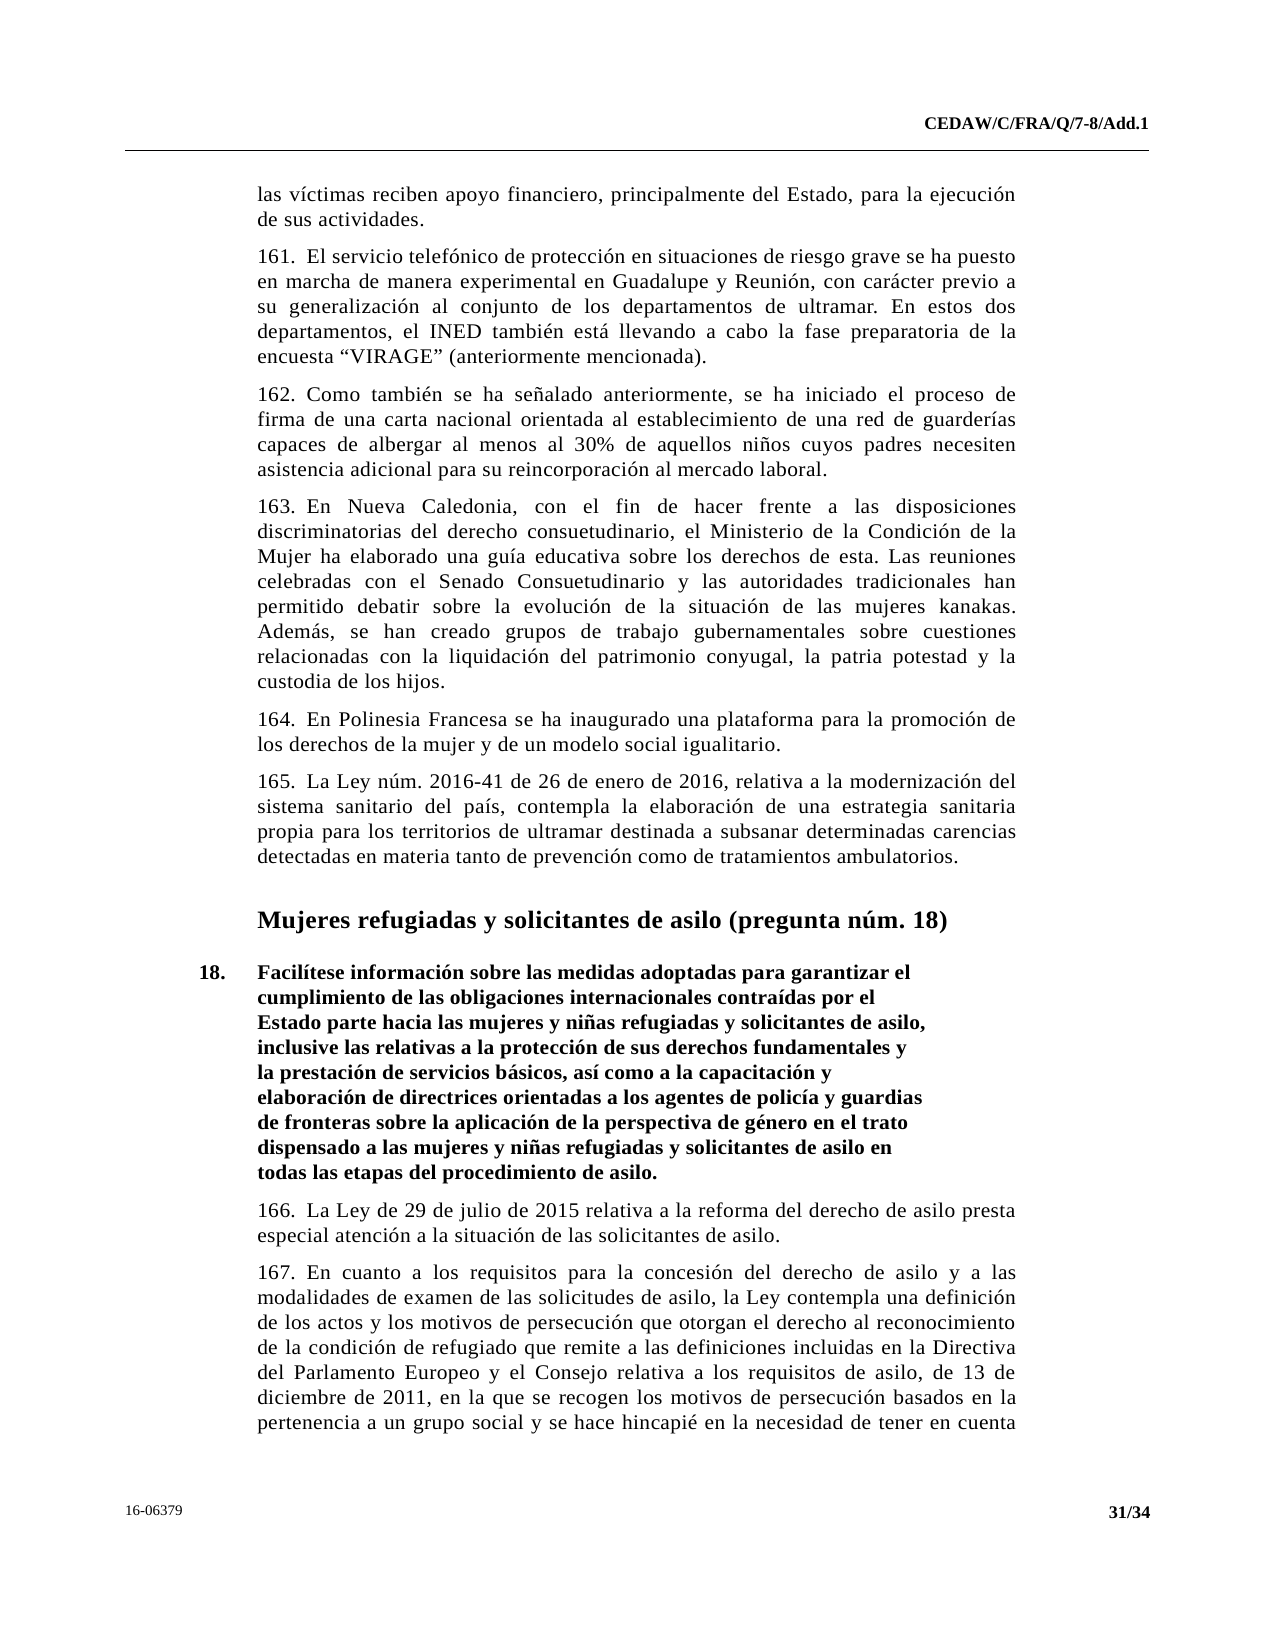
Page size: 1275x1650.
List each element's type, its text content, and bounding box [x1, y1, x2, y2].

list El servicio telefónico de protección en situaciones de riesgo grave se ha puesto en marcha de manera experimental en Guadalupe y Reunión, con carácter previo a su generalización al conjunto de los departamentos de ultramar. En estos dos departamentos, el INED también está llevando a cabo la fase preparatoria de la encuesta “VIRAGE” (anteriormente mencionada). [257, 244, 1018, 369]
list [257, 181, 1018, 231]
list En Polinesia Francesa se ha inaugurado una plataforma para la promoción de los derechos de la mujer y de un modelo social igualitario. [257, 706, 1018, 756]
list En Nueva Caledonia, con el fin de hacer frente a las disposiciones discriminatorias del derecho consuetudinario, el Ministerio de la Condición de la Mujer ha elaborado una guía educativa sobre los derechos de esta. Las reuniones celebradas con el Senado Consuetudinario y las autoridades tradicionales han permitido debatir sobre la evolución de la situación de las mujeres kanakas. Además, se han creado grupos de trabajo gubernamentales sobre cuestiones relacionadas con la liquidación del patrimonio conyugal, la patria potestad y la custodia de los hijos. [257, 494, 1018, 694]
text 18. Facilítese información sobre las medidas adoptadas para garantizar el cumplimiento de las obligaciones internacionales contraídas por el Estado parte hacia las mujeres y niñas refugiadas y solicitantes de asilo, inclusive las relativas a la protección de sus derechos fundamentales y la prestación de servicios básicos, así como a la capacitación y elaboración de directrices orientadas a los agentes de policía y guardias de fronteras sobre la aplicación de la perspectiva de género en el trato dispensado a las mujeres y niñas refugiadas y solicitantes de asilo en todas las etapas del procedimiento de asilo. [125, 959, 930, 1184]
list Como también se ha señalado anteriormente, se ha iniciado el proceso de firma de una carta nacional orientada al establecimiento de una red de guarderías capaces de albergar al menos al 30% de aquellos niños cuyos padres necesiten asistencia adicional para su reincorporación al mercado laboral. [257, 381, 1018, 481]
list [257, 1259, 1018, 1434]
list La Ley núm. 2016-41 de 26 de enero de 2016, relativa a la modernización del sistema sanitario del país, contempla la elaboración de una estrategia sanitaria propia para los territorios de ultramar destinada a subsanar determinadas carencias detectadas en materia tanto de prevención como de tratamientos ambulatorios. [257, 769, 1018, 869]
list La Ley de 29 de julio de 2015 relativa a la reforma del derecho de asilo presta especial atención a la situación de las solicitantes de asilo. [257, 1197, 1018, 1247]
text Mujeres refugiadas y solicitantes de asilo (pregunta núm. 18) [125, 906, 1018, 934]
